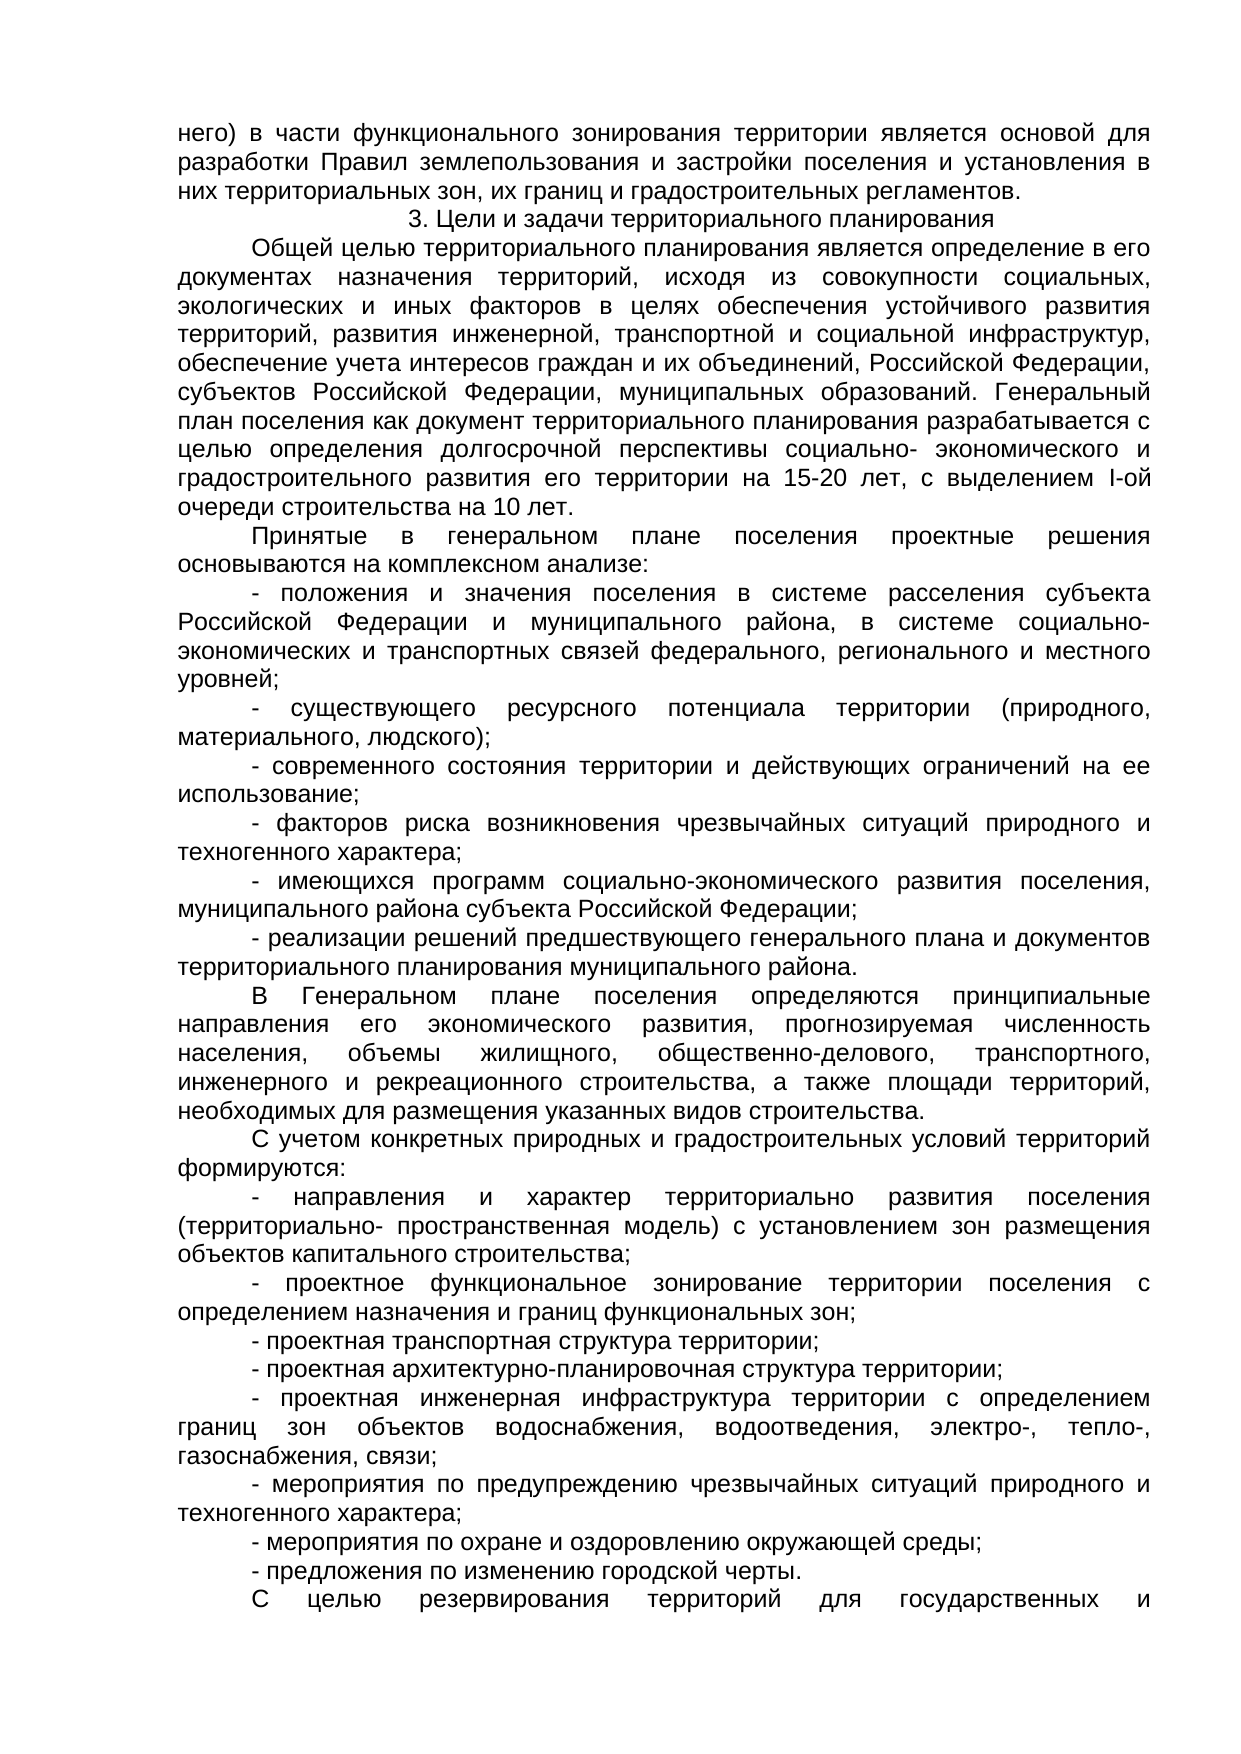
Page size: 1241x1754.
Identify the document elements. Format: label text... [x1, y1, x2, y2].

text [177, 118, 1152, 204]
text - факторов риска возникновения чрезвычайных ситуаций природного и техногенного характера; [177, 808, 1152, 866]
text - проектное функциональное зонирование территории поселения с определением назначения и границ функциональных зон; [177, 1268, 1152, 1326]
text - имеющихся программ социально-экономического развития поселения, муниципального района субъекта Российской Федерации; [177, 866, 1152, 923]
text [177, 1584, 1152, 1613]
text С учетом конкретных природных и градостроительных условий территорий формируются: [177, 1124, 1152, 1182]
text В Генеральном плане поселения определяются принципиальные направления его экономического развития, прогнозируемая численность населения, объемы жилищного, общественно-делового, транспортного, инженерного и рекреационного строительства, а также площади территорий, необходимых для размещения указанных видов строительства. [177, 981, 1152, 1124]
text - предложения по изменению городской черты. [177, 1556, 1152, 1584]
text - реализации решений предшествующего генерального плана и документов территориального планирования муниципального района. [177, 923, 1152, 981]
text - положения и значения поселения в системе расселения субъекта Российской Федерации и муниципального района, в системе социально-экономических и транспортных связей федерального, регионального и местного уровней; [177, 578, 1152, 693]
text - мероприятия по предупреждению чрезвычайных ситуаций природного и техногенного характера; [177, 1469, 1152, 1527]
text - мероприятия по охране и оздоровлению окружающей среды; [177, 1527, 1152, 1556]
text - проектная архитектурно-планировочная структура территории; [177, 1354, 1152, 1383]
text - проектная транспортная структура территории; [177, 1326, 1152, 1354]
text Принятые в генеральном плане поселения проектные решения основываются на комплексном анализе: [177, 521, 1152, 578]
text 3. Цели и задачи территориального планирования [177, 204, 1152, 233]
text Общей целью территориального планирования является определение в его документах назначения территорий, исходя из совокупности социальных, экологических и иных факторов в целях обеспечения устойчивого развития территорий, развития инженерной, транспортной и социальной инфраструктур, обеспечение учета интересов граждан и их объединений, Российской Федерации, субъектов Российской Федерации, муниципальных образований. Генеральный план поселения как документ территориального планирования разрабатывается с целью определения долгосрочной перспективы социально- экономического и градостроительного развития его территории на 15-20 лет, с выделением I-ой очереди строительства на 10 лет. [177, 233, 1152, 521]
text - современного состояния территории и действующих ограничений на ее использование; [177, 751, 1152, 808]
text - существующего ресурсного потенциала территории (природного, материального, людского); [177, 693, 1152, 751]
text - проектная инженерная инфраструктура территории с определением границ зон объектов водоснабжения, водоотведения, электро-, тепло-, газоснабжения, связи; [177, 1383, 1152, 1469]
text - направления и характер территориально развития поселения (территориально- пространственная модель) с установлением зон размещения объектов капитального строительства; [177, 1182, 1152, 1268]
